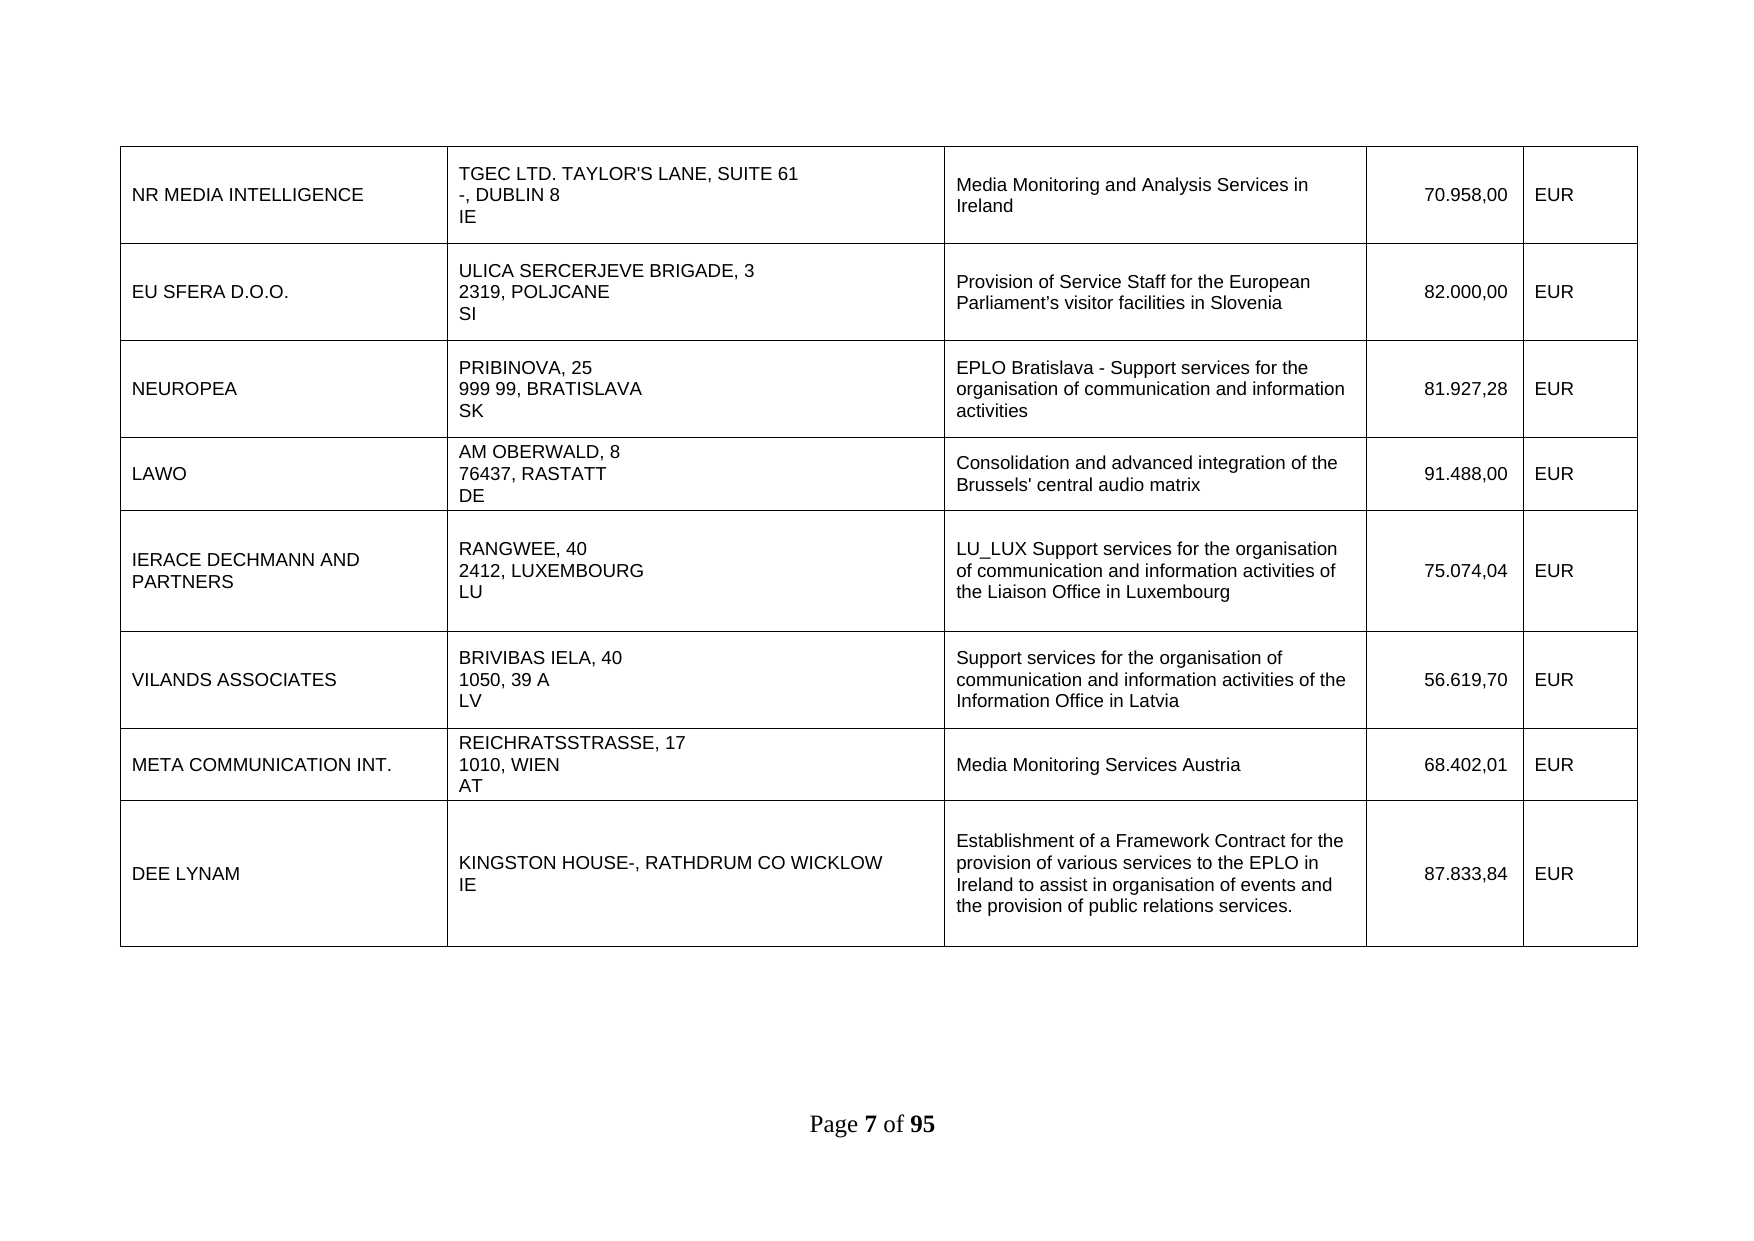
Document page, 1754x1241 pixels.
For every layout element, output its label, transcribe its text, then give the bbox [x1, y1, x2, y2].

table_cell EUR [1524, 632, 1637, 727]
table_cell Media Monitoring and Analysis Services in Ireland [945, 147, 1366, 243]
table_cell EUR [1524, 341, 1637, 437]
table_cell AM OBERWALD, 8 76437, RASTATT DE [448, 438, 944, 509]
table_cell 91.488,00 [1367, 438, 1523, 509]
table_cell 87.833,84 [1367, 801, 1523, 946]
table_cell EUR [1524, 147, 1637, 243]
table_cell RANGWEE, 40 2412, LUXEMBOURG LU [448, 511, 944, 631]
table_cell KINGSTON HOUSE-, RATHDRUM CO WICKLOW IE [448, 801, 944, 946]
table_cell 75.074,04 [1367, 511, 1523, 631]
table_cell NR MEDIA INTELLIGENCE [121, 147, 447, 243]
table_cell LU_LUX Support services for the organisation of communication and information activities of the Liaison Office in Luxembourg [945, 511, 1366, 631]
table_cell LAWO [121, 438, 447, 509]
table_cell 56.619,70 [1367, 632, 1523, 727]
table_cell EUR [1524, 729, 1637, 800]
table_cell EUR [1524, 801, 1637, 946]
table_cell EUR [1524, 511, 1637, 631]
table_cell PRIBINOVA, 25 999 99, BRATISLAVA SK [448, 341, 944, 437]
table_cell 81.927,28 [1367, 341, 1523, 437]
table_cell BRIVIBAS IELA, 40 1050, 39 A LV [448, 632, 944, 727]
table_cell Support services for the organisation of communication and information activities of the Information Office in Latvia [945, 632, 1366, 727]
table_cell Consolidation and advanced integration of the Brussels' central audio matrix [945, 438, 1366, 509]
table_cell NEUROPEA [121, 341, 447, 437]
table_cell EPLO Bratislava - Support services for the organisation of communication and information activities [945, 341, 1366, 437]
table_cell TGEC LTD. TAYLOR'S LANE, SUITE 61 -, DUBLIN 8 IE [448, 147, 944, 243]
table_cell 82.000,00 [1367, 244, 1523, 340]
table_cell Establishment of a Framework Contract for the provision of various services to the EPLO in Ireland to assist in organisation of events and the provision of public relations services. [945, 801, 1366, 946]
table_cell META COMMUNICATION INT. [121, 729, 447, 800]
table_cell Provision of Service Staff for the European Parliament’s visitor facilities in Slovenia [945, 244, 1366, 340]
table_cell 68.402,01 [1367, 729, 1523, 800]
table_cell Media Monitoring Services Austria [945, 729, 1366, 800]
table_cell 70.958,00 [1367, 147, 1523, 243]
table_cell ULICA SERCERJEVE BRIGADE, 3 2319, POLJCANE SI [448, 244, 944, 340]
table_cell EUR [1524, 244, 1637, 340]
table_cell REICHRATSSTRASSE, 17 1010, WIEN AT [448, 729, 944, 800]
table_cell IERACE DECHMANN AND PARTNERS [121, 511, 447, 631]
table_cell EUR [1524, 438, 1637, 509]
table_cell EU SFERA D.O.O. [121, 244, 447, 340]
table_cell DEE LYNAM [121, 801, 447, 946]
table_cell VILANDS ASSOCIATES [121, 632, 447, 727]
